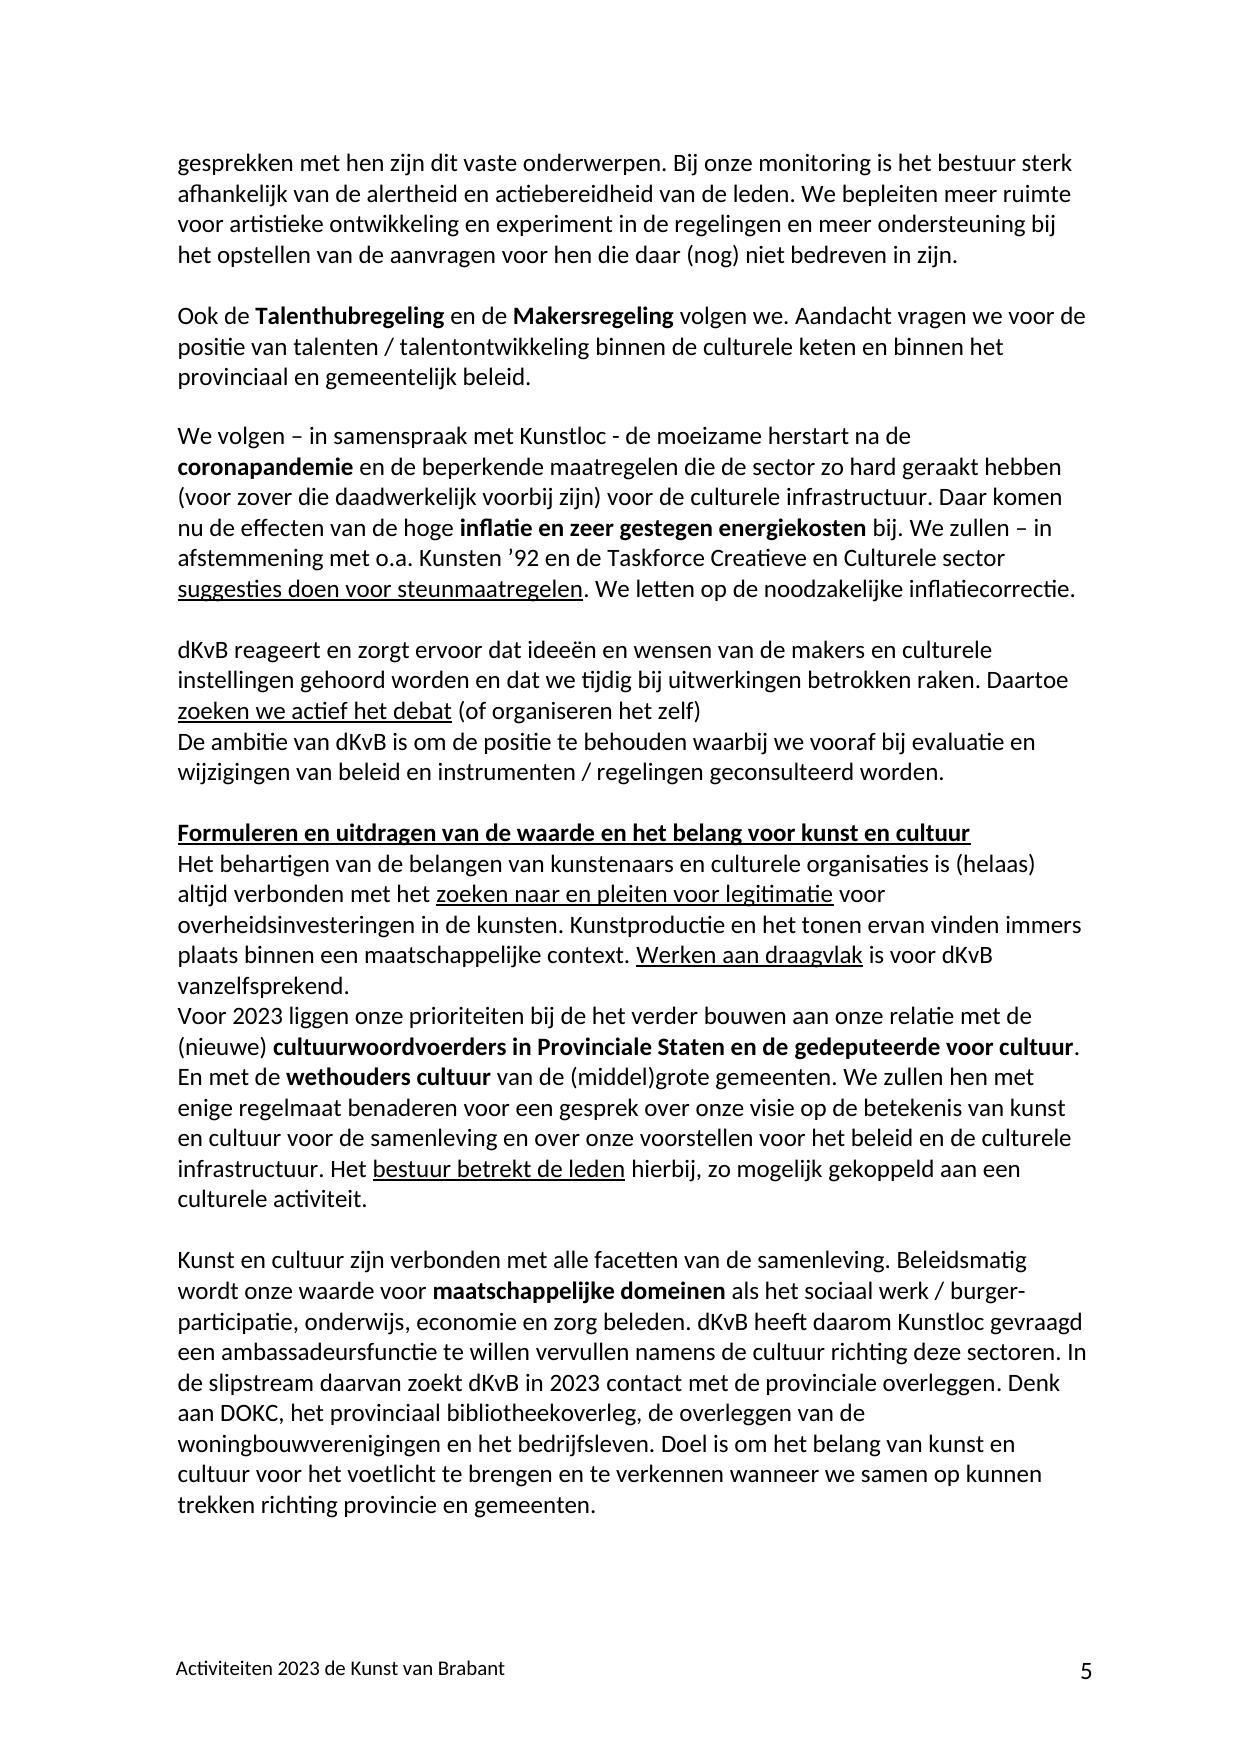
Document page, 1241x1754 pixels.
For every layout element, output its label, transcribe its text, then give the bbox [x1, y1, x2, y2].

list Het behartigen van de belangen van kunstenaars en culturele organisaties is (helaas) altijd verbonden met het zoeken naar en pleiten voor legitimatie voor overheidsinvesteringen in de kunsten. Kunstproductie en het tonen ervan vinden immers plaats binnen een maatschappelijke context. Werken aan draagvlak is voor dKvB vanzelfsprekend. Voor 2023 liggen onze prioriteiten bij de het verder bouwen aan onze relatie met de (nieuwe) cultuurwoordvoerders in Provinciale Staten en de gedeputeerde voor cultuur. En met de wethouders cultuur van de (middel)grote gemeenten. We zullen hen met enige regelmaat benaderen voor een gesprek over onze visie op de betekenis van kunst en cultuur voor de samenleving en over onze voorstellen voor het beleid en de culturele infrastructuur. Het bestuur betrekt de leden hierbij, zo mogelijk gekoppeld aan een culturele activiteit. Kunst en cultuur zijn verbonden met alle facetten van de samenleving. Beleidsmatig wordt onze waarde voor maatschappelijke domeinen als het sociaal werk / burger-participatie, onderwijs, economie en zorg beleden. dKvB heeft daarom Kunstloc gevraagd een ambassadeursfunctie te willen vervullen namens de cultuur richting deze sectoren. In de slipstream daarvan zoekt dKvB in 2023 contact met de provinciale overleggen. Denk aan DOKC, het provinciaal bibliotheekoverleg, de overleggen van de woningbouwverenigingen en het bedrijfsleven. Doel is om het belang van kunst en cultuur voor het voetlicht te brengen en te verkennen wanneer we samen op kunnen trekken richting provincie en gemeenten. [177, 848, 1093, 1519]
list We volgen – in samenspraak met Kunstloc - de moeizame herstart na de coronapandemie en de beperkende maatregelen die de sector zo hard geraakt hebben (voor zover die daadwerkelijk voorbij zijn) voor de culturele infrastructuur. Daar komen nu de effecten van de hoge inflatie en zeer gestegen energiekosten bij. We zullen – in afstemmening met o.a. Kunsten ’92 en de Taskforce Creatieve en Culturele sector suggesties doen voor steunmaatregelen. We letten op de noodzakelijke inflatiecorrectie. dKvB reageert en zorgt ervoor dat ideeën en wensen van de makers en culturele instellingen gehoord worden en dat we tijdig bij uitwerkingen betrokken raken. Daartoe zoeken we actief het debat (of organiseren het zelf) De ambitie van dKvB is om de positie te behouden waarbij we vooraf bij evaluatie en wijzigingen van beleid en instrumenten / regelingen geconsulteerd worden. [177, 421, 1093, 787]
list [177, 148, 1093, 421]
list Formuleren en uitdragen van de waarde en het belang voor kunst en cultuur [177, 787, 1093, 848]
